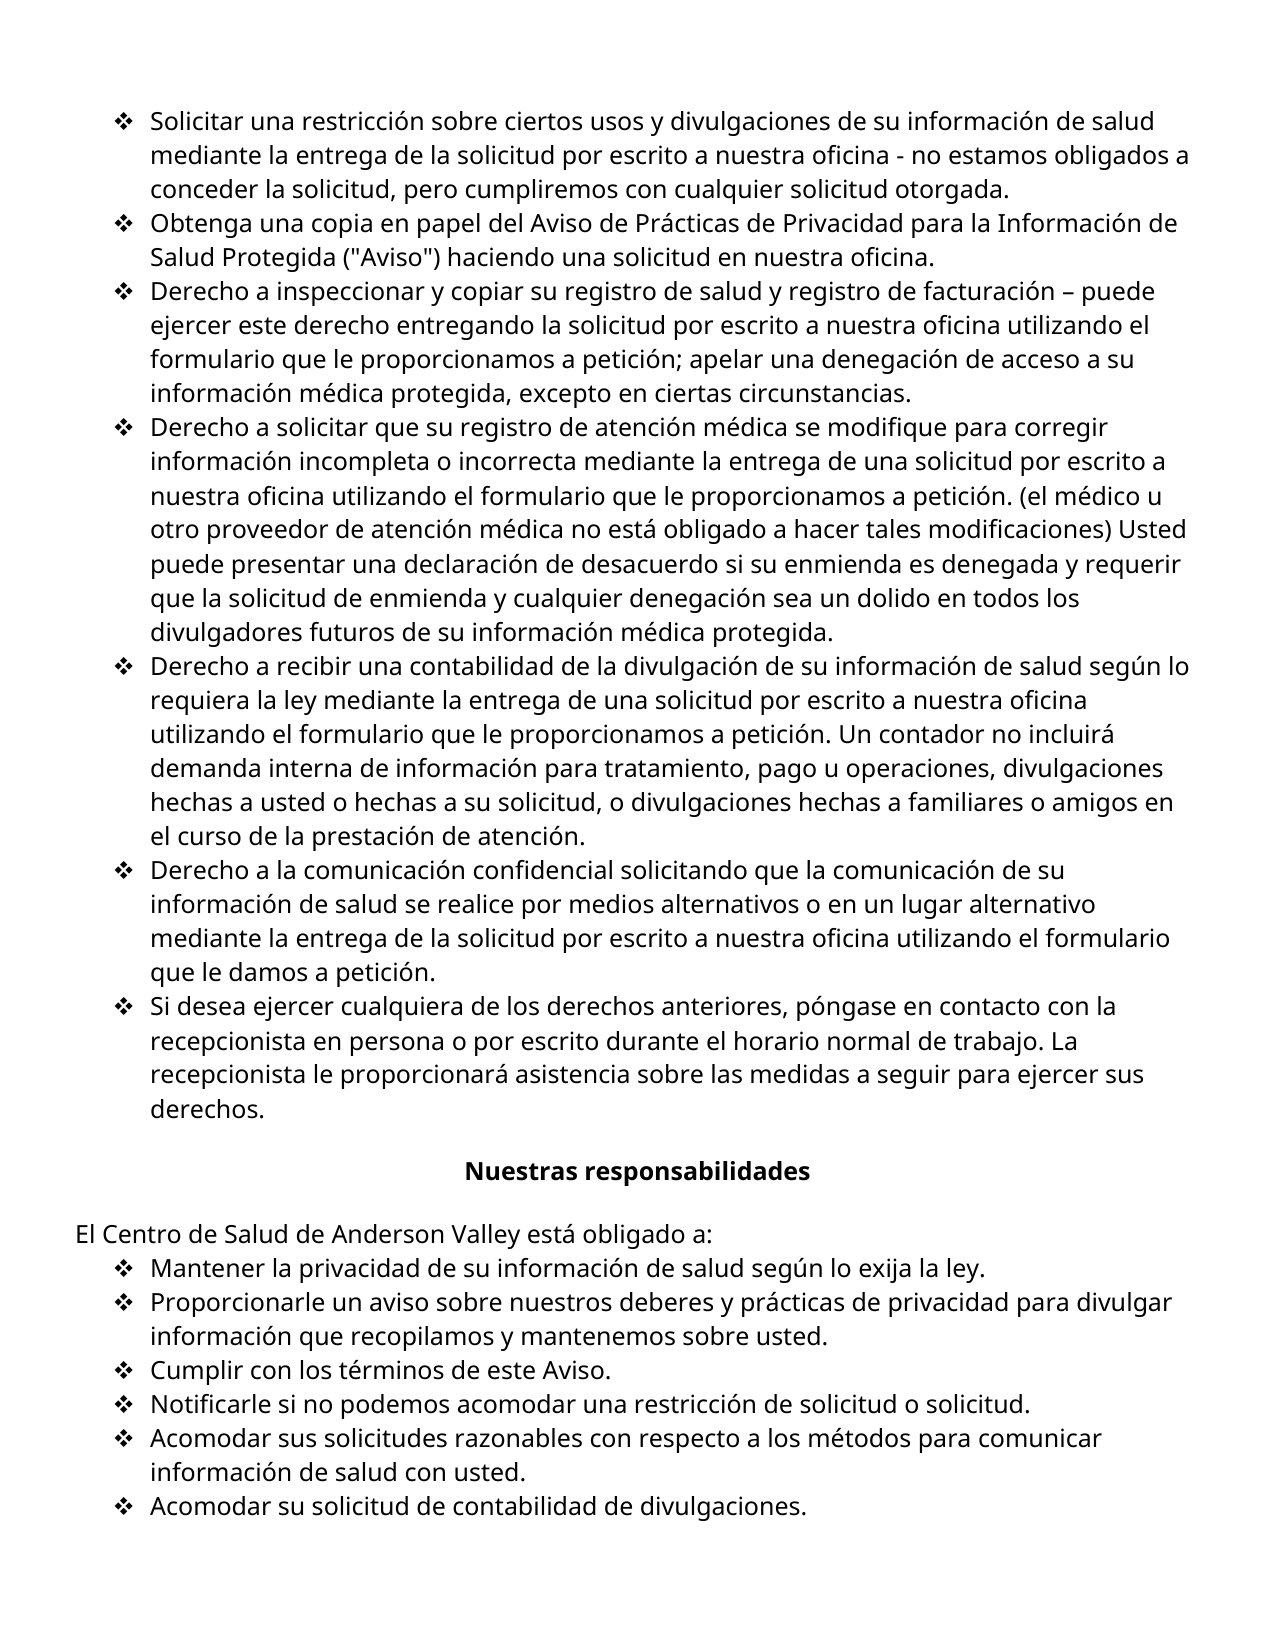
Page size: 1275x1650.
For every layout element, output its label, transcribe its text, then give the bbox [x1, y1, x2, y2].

text El Centro de Salud de Anderson Valley está obligado a: [75, 1216, 1200, 1250]
list Acomodar su solicitud de contabilidad de divulgaciones. [112, 1489, 1200, 1523]
list Acomodar sus solicitudes razonables con respecto a los métodos para comunicar información de salud con usted. [112, 1421, 1200, 1489]
list Cumplir con los términos de este Aviso. [112, 1352, 1200, 1387]
list Si desea ejercer cualquiera de los derechos anteriores, póngase en contacto con la recepcionista en persona o por escrito durante el horario normal de trabajo. La recepcionista le proporcionará asistencia sobre las medidas a seguir para ejercer sus derechos. [112, 989, 1200, 1125]
list Obtenga una copia en papel del Aviso de Prácticas de Privacidad para la Información de Salud Protegida ("Aviso") haciendo una solicitud en nuestra oficina. [112, 206, 1200, 274]
list Proporcionarle un aviso sobre nuestros deberes y prácticas de privacidad para divulgar información que recopilamos y mantenemos sobre usted. [112, 1284, 1200, 1352]
list Mantener la privacidad de su información de salud según lo exija la ley. [112, 1250, 1200, 1284]
list Derecho a la comunicación confidencial solicitando que la comunicación de su información de salud se realice por medios alternativos o en un lugar alternativo mediante la entrega de la solicitud por escrito a nuestra oficina utilizando el formulario que le damos a petición. [112, 853, 1200, 989]
list Derecho a inspeccionar y copiar su registro de salud y registro de facturación – puede ejercer este derecho entregando la solicitud por escrito a nuestra oficina utilizando el formulario que le proporcionamos a petición; apelar una denegación de acceso a su información médica protegida, excepto en ciertas circunstancias. [112, 274, 1200, 410]
list Solicitar una restricción sobre ciertos usos y divulgaciones de su información de salud mediante la entrega de la solicitud por escrito a nuestra oficina - no estamos obligados a conceder la solicitud, pero cumpliremos con cualquier solicitud otorgada. [112, 103, 1200, 206]
list Derecho a recibir una contabilidad de la divulgación de su información de salud según lo requiera la ley mediante la entrega de una solicitud por escrito a nuestra oficina utilizando el formulario que le proporcionamos a petición. Un contador no incluirá demanda interna de información para tratamiento, pago u operaciones, divulgaciones hechas a usted o hechas a su solicitud, o divulgaciones hechas a familiares o amigos en el curso de la prestación de atención. [112, 648, 1200, 853]
list Notificarle si no podemos acomodar una restricción de solicitud o solicitud. [112, 1387, 1200, 1421]
list Derecho a solicitar que su registro de atención médica se modifique para corregir información incompleta o incorrecta mediante la entrega de una solicitud por escrito a nuestra oficina utilizando el formulario que le proporcionamos a petición. (el médico u otro proveedor de atención médica no está obligado a hacer tales modificaciones) Usted puede presentar una declaración de desacuerdo si su enmienda es denegada y requerir que la solicitud de enmienda y cualquier denegación sea un dolido en todos los divulgadores futuros de su información médica protegida. [112, 410, 1200, 648]
text Nuestras responsabilidades [75, 1154, 1200, 1188]
